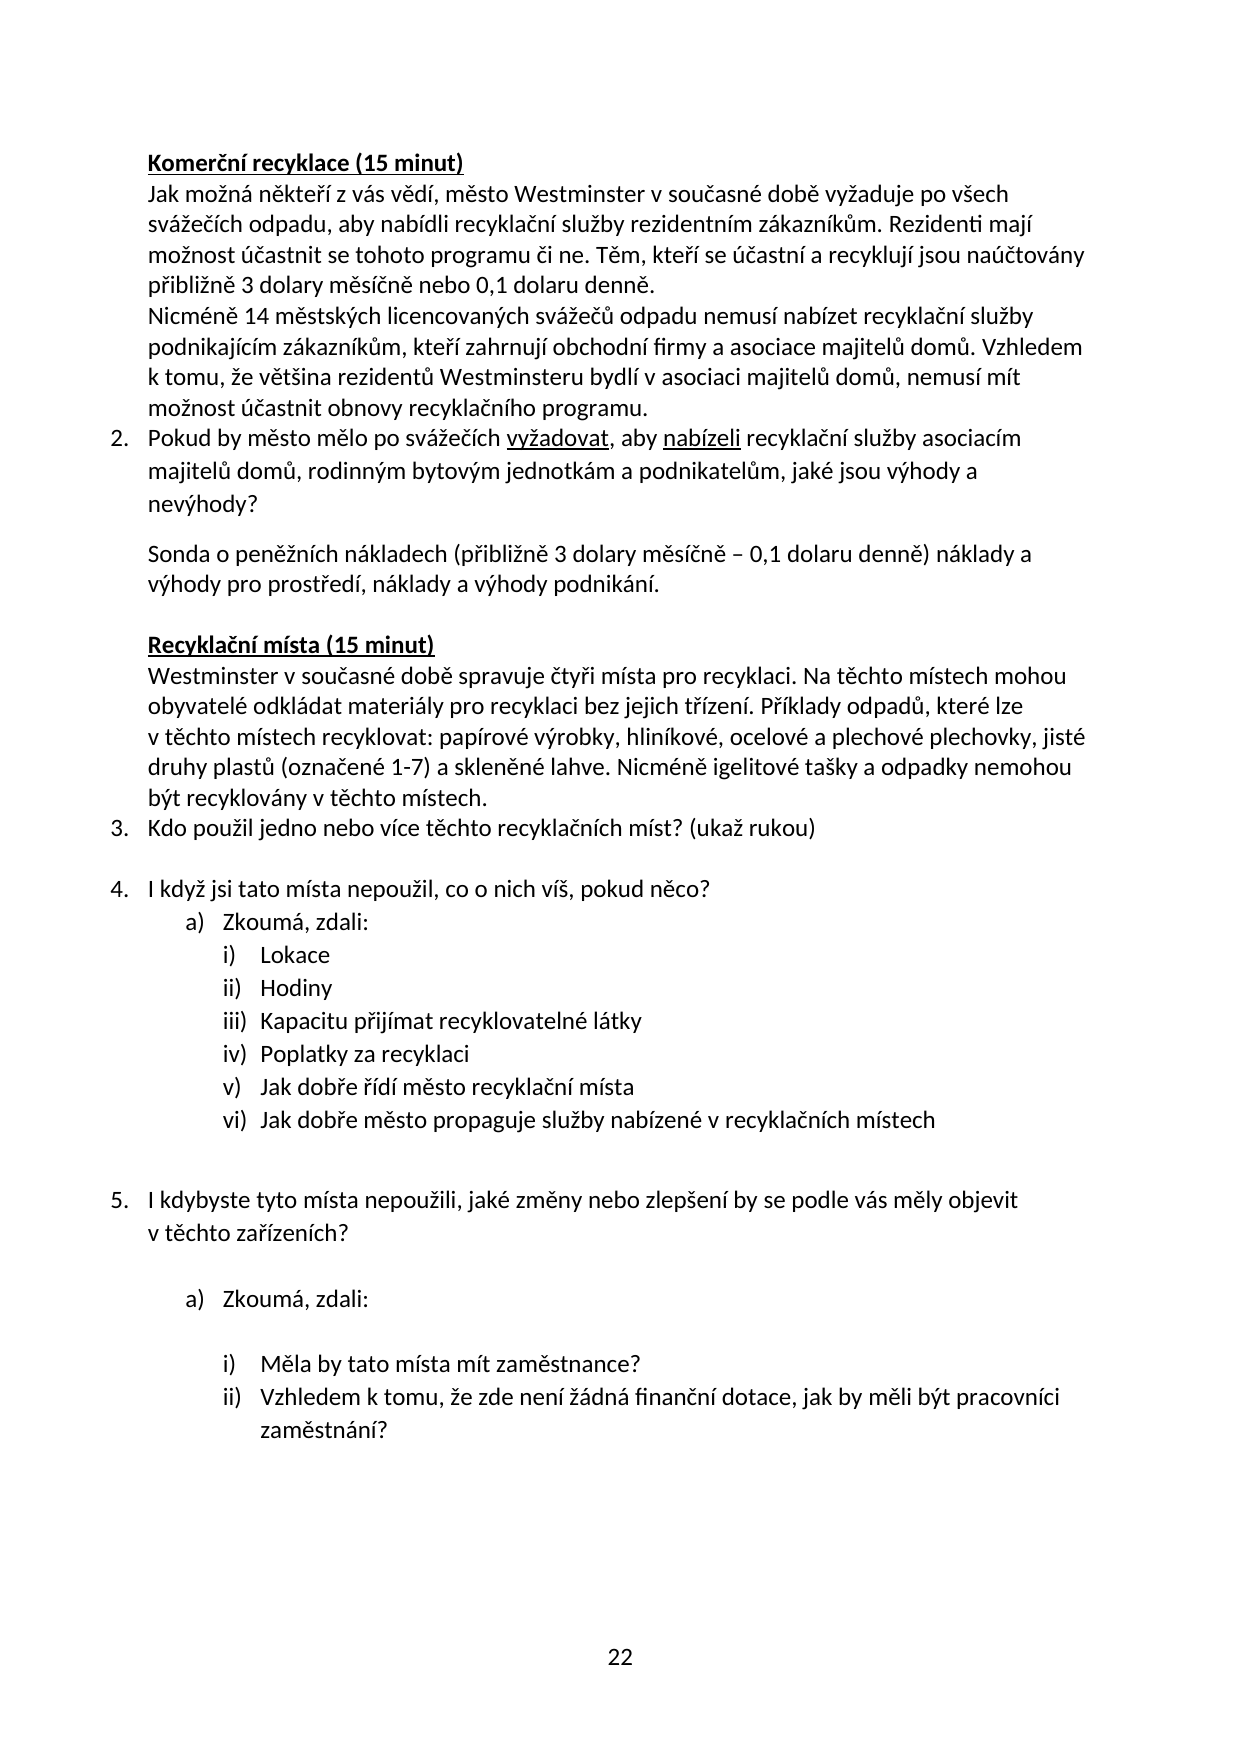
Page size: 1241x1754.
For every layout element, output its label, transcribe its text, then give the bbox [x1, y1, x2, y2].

list Poplatky za recyklaci [223, 1038, 1093, 1068]
text Recyklační místa (15 minut) [148, 629, 1093, 660]
text Komerční recyklace (15 minut) [148, 148, 1093, 178]
list I kdybyste tyto místa nepoužili, jaké změny nebo zlepšení by se podle vás měly objevit v těchto zařízeních? [110, 1184, 1093, 1247]
list Zkoumá, zdali: [185, 906, 1093, 937]
list Zkoumá, zdali: [185, 1283, 1093, 1313]
text Jak možná někteří z vás vědí, město Westminster v současné době vyžaduje po všech svážečích odpadu, aby nabídli recyklační služby rezidentním zákazníkům. Rezidenti mají možnost účastnit se tohoto programu či ne. Těm, kteří se účastní a recyklují jsou naúčtovány přibližně 3 dolary měsíčně nebo 0,1 dolaru denně. [148, 178, 1093, 300]
list Lokace [223, 939, 1093, 970]
list Jak dobře řídí město recyklační místa [223, 1071, 1093, 1101]
list Hodiny [223, 972, 1093, 1003]
list Pokud by město mělo po svážečích vyžadovat, aby nabízeli recyklační služby asociacím majitelů domů, rodinným bytovým jednotkám a podnikatelům, jaké jsou výhody a nevýhody? [110, 422, 1093, 519]
list Kdo použil jedno nebo více těchto recyklačních míst? (ukaž rukou) [110, 812, 1093, 843]
list Jak dobře město propaguje služby nabízené v recyklačních místech [223, 1104, 1093, 1134]
text Sonda o peněžních nákladech (přibližně 3 dolary měsíčně – 0,1 dolaru denně) náklady a výhody pro prostředí, náklady a výhody podnikání. [148, 538, 1093, 599]
list Vzhledem k tomu, že zde není žádná finanční dotace, jak by měli být pracovníci zaměstnání? [223, 1381, 1093, 1445]
text Nicméně 14 městských licencovaných svážečů odpadu nemusí nabízet recyklační služby podnikajícím zákazníkům, kteří zahrnují obchodní firmy a asociace majitelů domů. Vzhledem k tomu, že většina rezidentů Westminsteru bydlí v asociaci majitelů domů, nemusí mít možnost účastnit obnovy recyklačního programu. [148, 300, 1093, 422]
list Měla by tato místa mít zaměstnance? [223, 1348, 1093, 1379]
list Kapacitu přijímat recyklovatelné látky [223, 1005, 1093, 1036]
text Westminster v současné době spravuje čtyři místa pro recyklaci. Na těchto místech mohou obyvatelé odkládat materiály pro recyklaci bez jejich třízení. Příklady odpadů, které lze v těchto místech recyklovat: papírové výrobky, hliníkové, ocelové a plechové plechovky, jisté druhy plastů (označené 1-7) a skleněné lahve. Nicméně igelitové tašky a odpadky nemohou být recyklovány v těchto místech. [148, 660, 1093, 812]
list I když jsi tato místa nepoužil, co o nich víš, pokud něco? [110, 873, 1093, 904]
